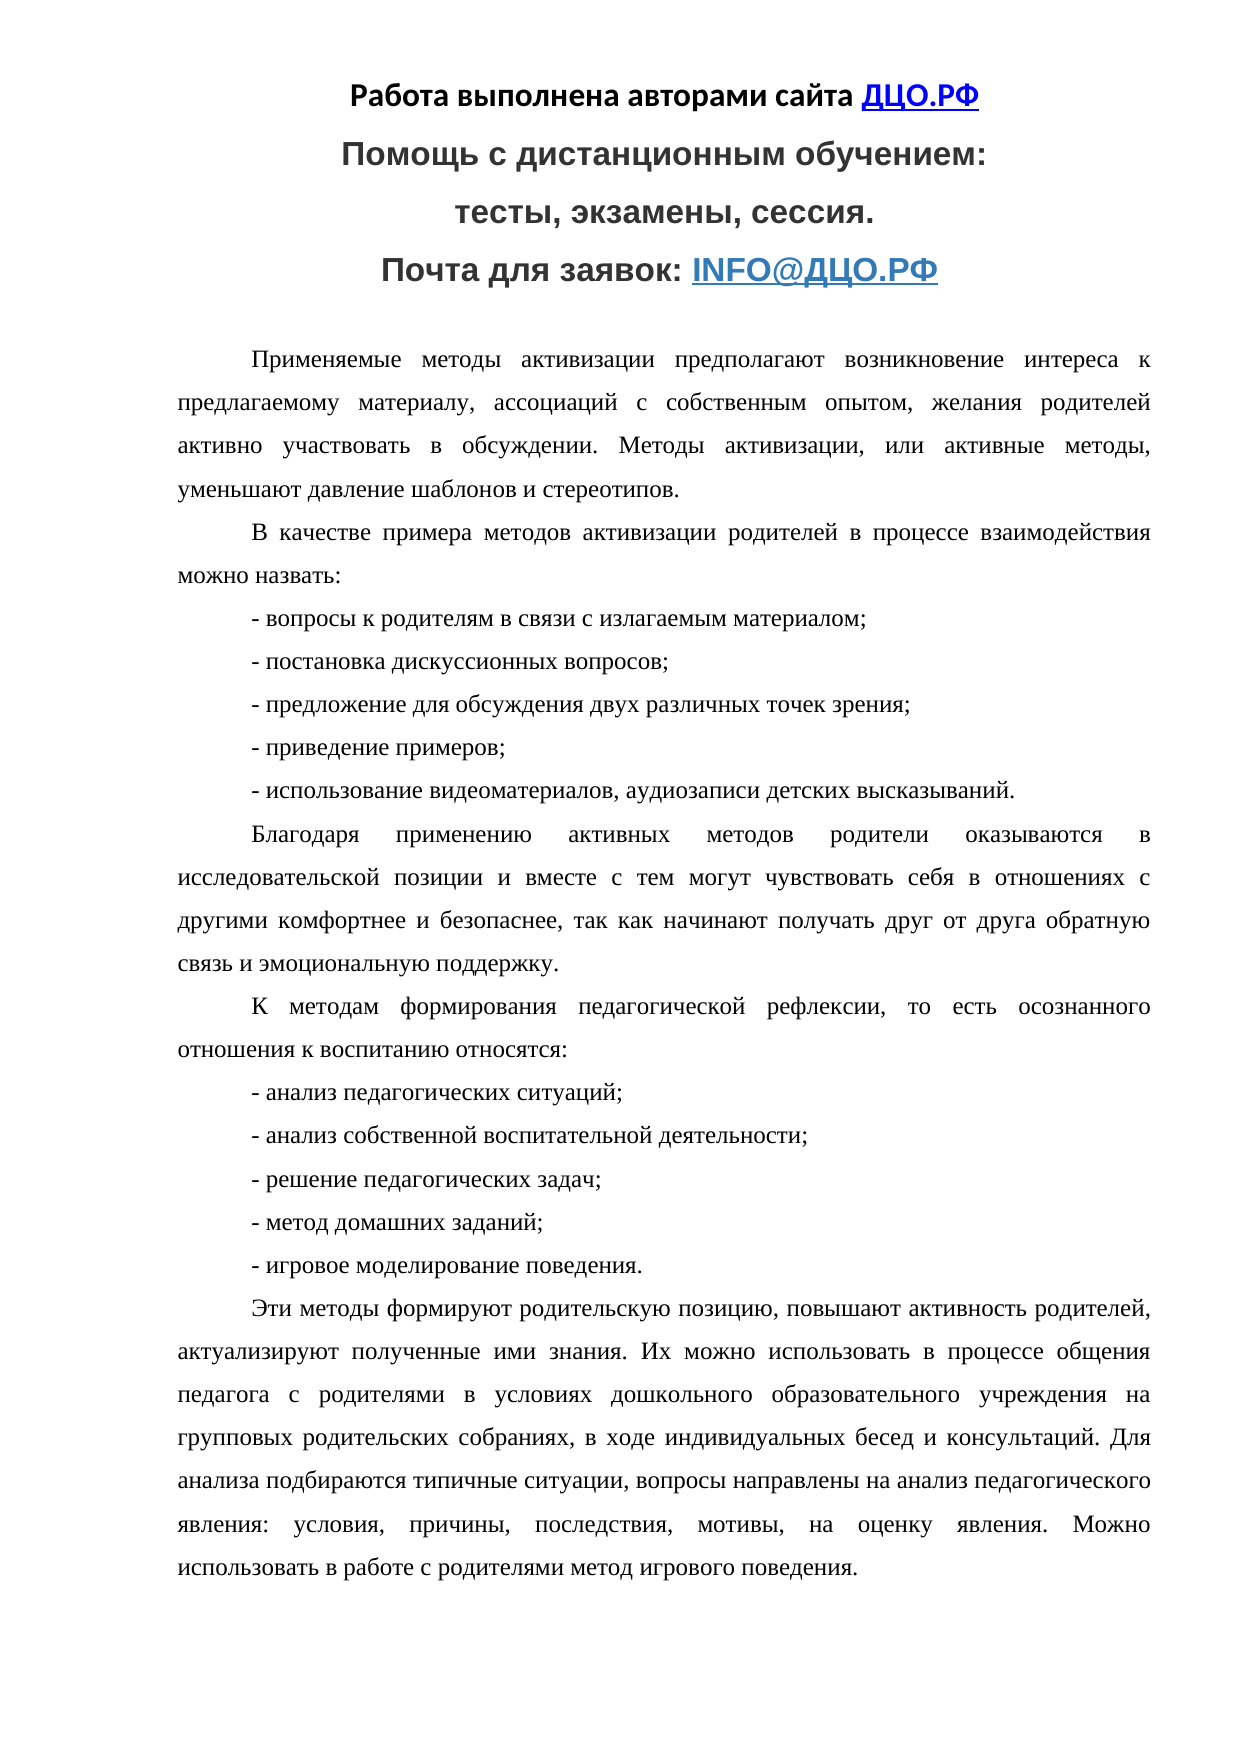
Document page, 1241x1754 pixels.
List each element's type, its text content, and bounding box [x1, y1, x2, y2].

text Применяемые методы активизации предполагают возникновение интереса к предлагаемому материалу, ассоциаций с собственным опытом, желания родителей активно участвовать в обсуждении. Методы активизации, или активные методы, уменьшают давление шаблонов и стереотипов. [177, 344, 1152, 502]
text - игровое моделирование поведения. [177, 1250, 1152, 1279]
text - предложение для обсуждения двух различных точек зрения; [177, 689, 1152, 718]
text - использование видеоматериалов, аудиозаписи детских высказываний. [177, 776, 1152, 804]
text Благодаря применению активных методов родители оказываются в исследовательской позиции и вместе с тем могут чувствовать себя в отношениях с другими комфортнее и безопаснее, так как начинают получать друг от друга обратную связь и эмоциональную поддержку. [177, 819, 1152, 977]
text - постановка дискуссионных вопросов; [177, 646, 1152, 675]
text - метод домашних заданий; [177, 1207, 1152, 1236]
text - анализ собственной воспитательной деятельности; [177, 1121, 1152, 1149]
text - приведение примеров; [177, 732, 1152, 761]
text К методам формирования педагогической рефлексии, то есть осознанного отношения к воспитанию относятся: [177, 991, 1152, 1063]
text Эти методы формируют родительскую позицию, повышают активность родителей, актуализируют полученные ими знания. Их можно использовать в процессе общения педагога с родителями в условиях дошкольного образовательного учреждения на групповых родительских собраниях, в ходе индивидуальных бесед и консультаций. Для анализа подбираются типичные ситуации, вопросы направлены на анализ педагогического явления: условия, причины, последствия, мотивы, на оценку явления. Можно использовать в работе с родителями метод игрового поведения. [177, 1293, 1152, 1581]
text В качестве примера методов активизации родителей в процессе взаимодействия можно назвать: [177, 517, 1152, 589]
text - вопросы к родителям в связи с излагаемым материалом; [177, 603, 1152, 632]
text - решение педагогических задач; [177, 1164, 1152, 1192]
text - анализ педагогических ситуаций; [177, 1077, 1152, 1106]
